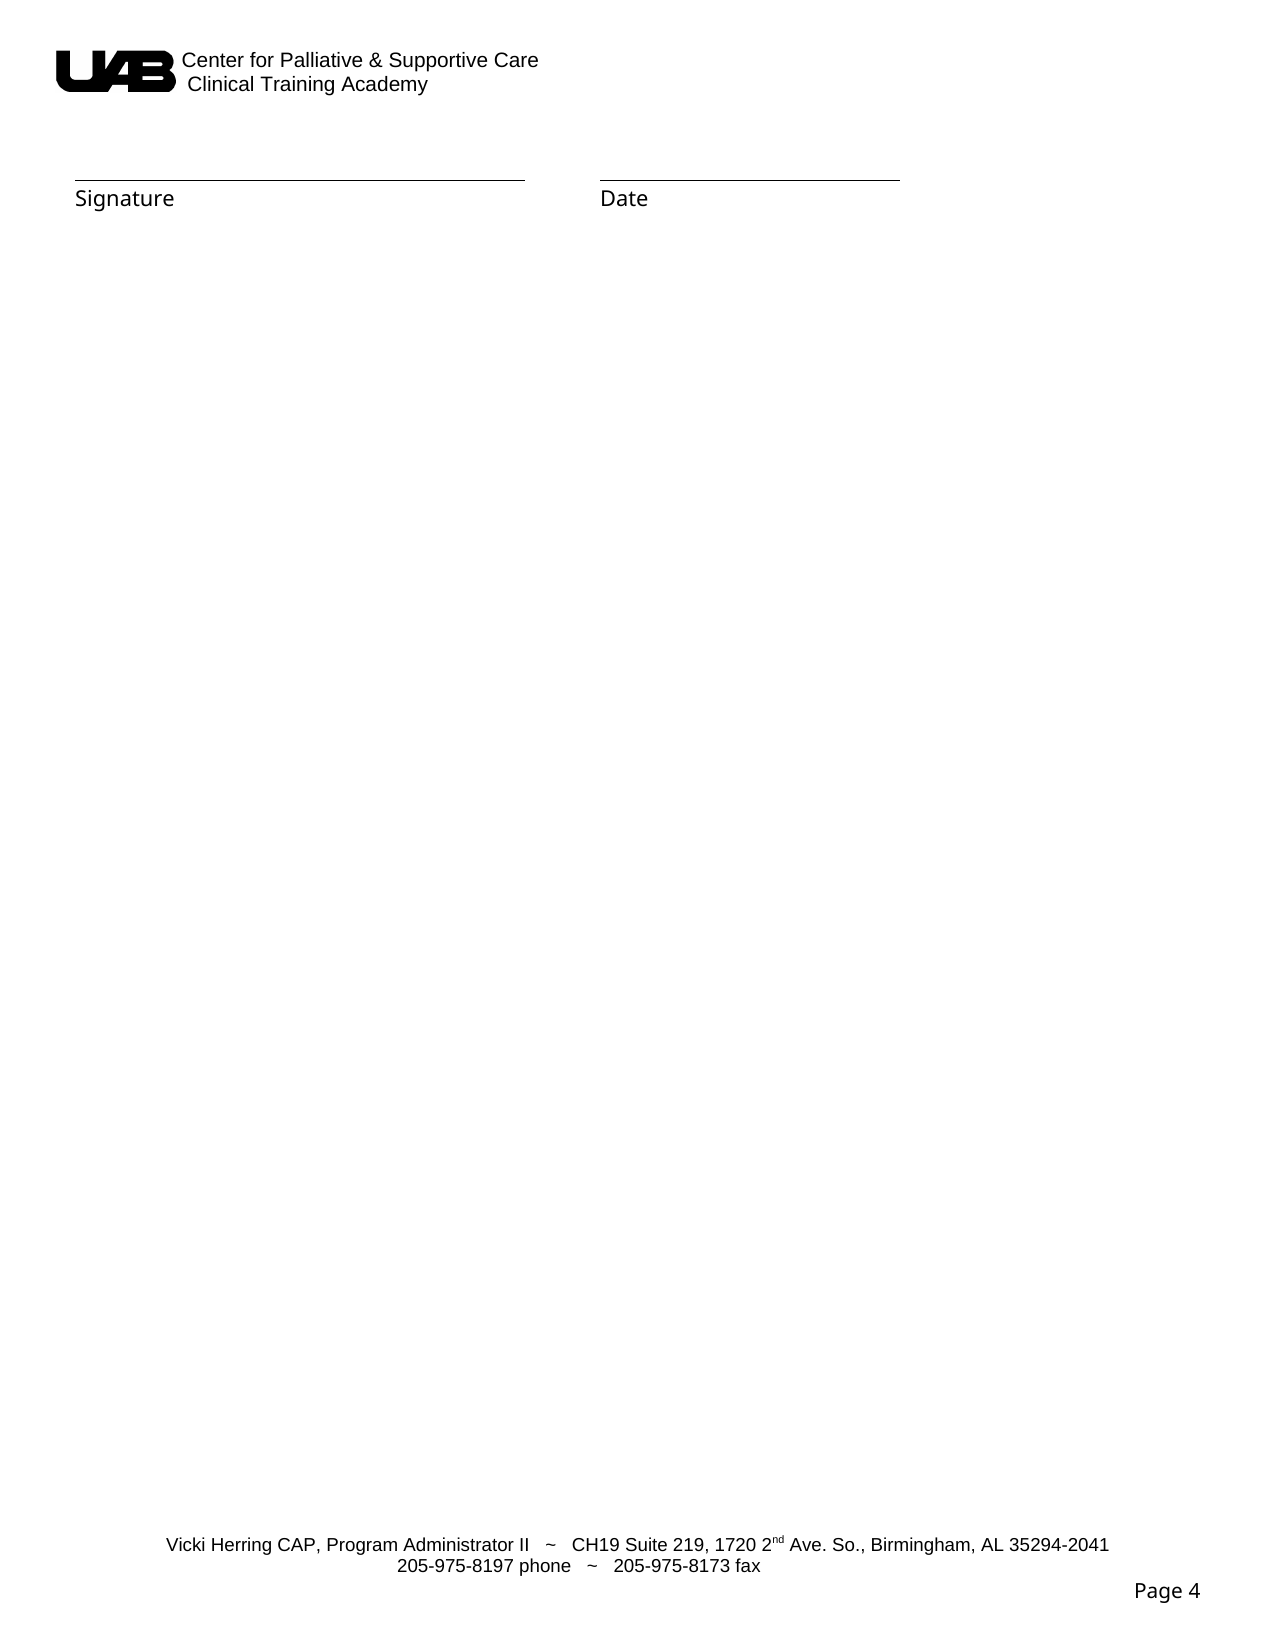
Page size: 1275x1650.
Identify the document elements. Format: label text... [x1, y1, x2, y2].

picture [54, 50, 177, 93]
text Signature Date [75, 183, 1200, 212]
